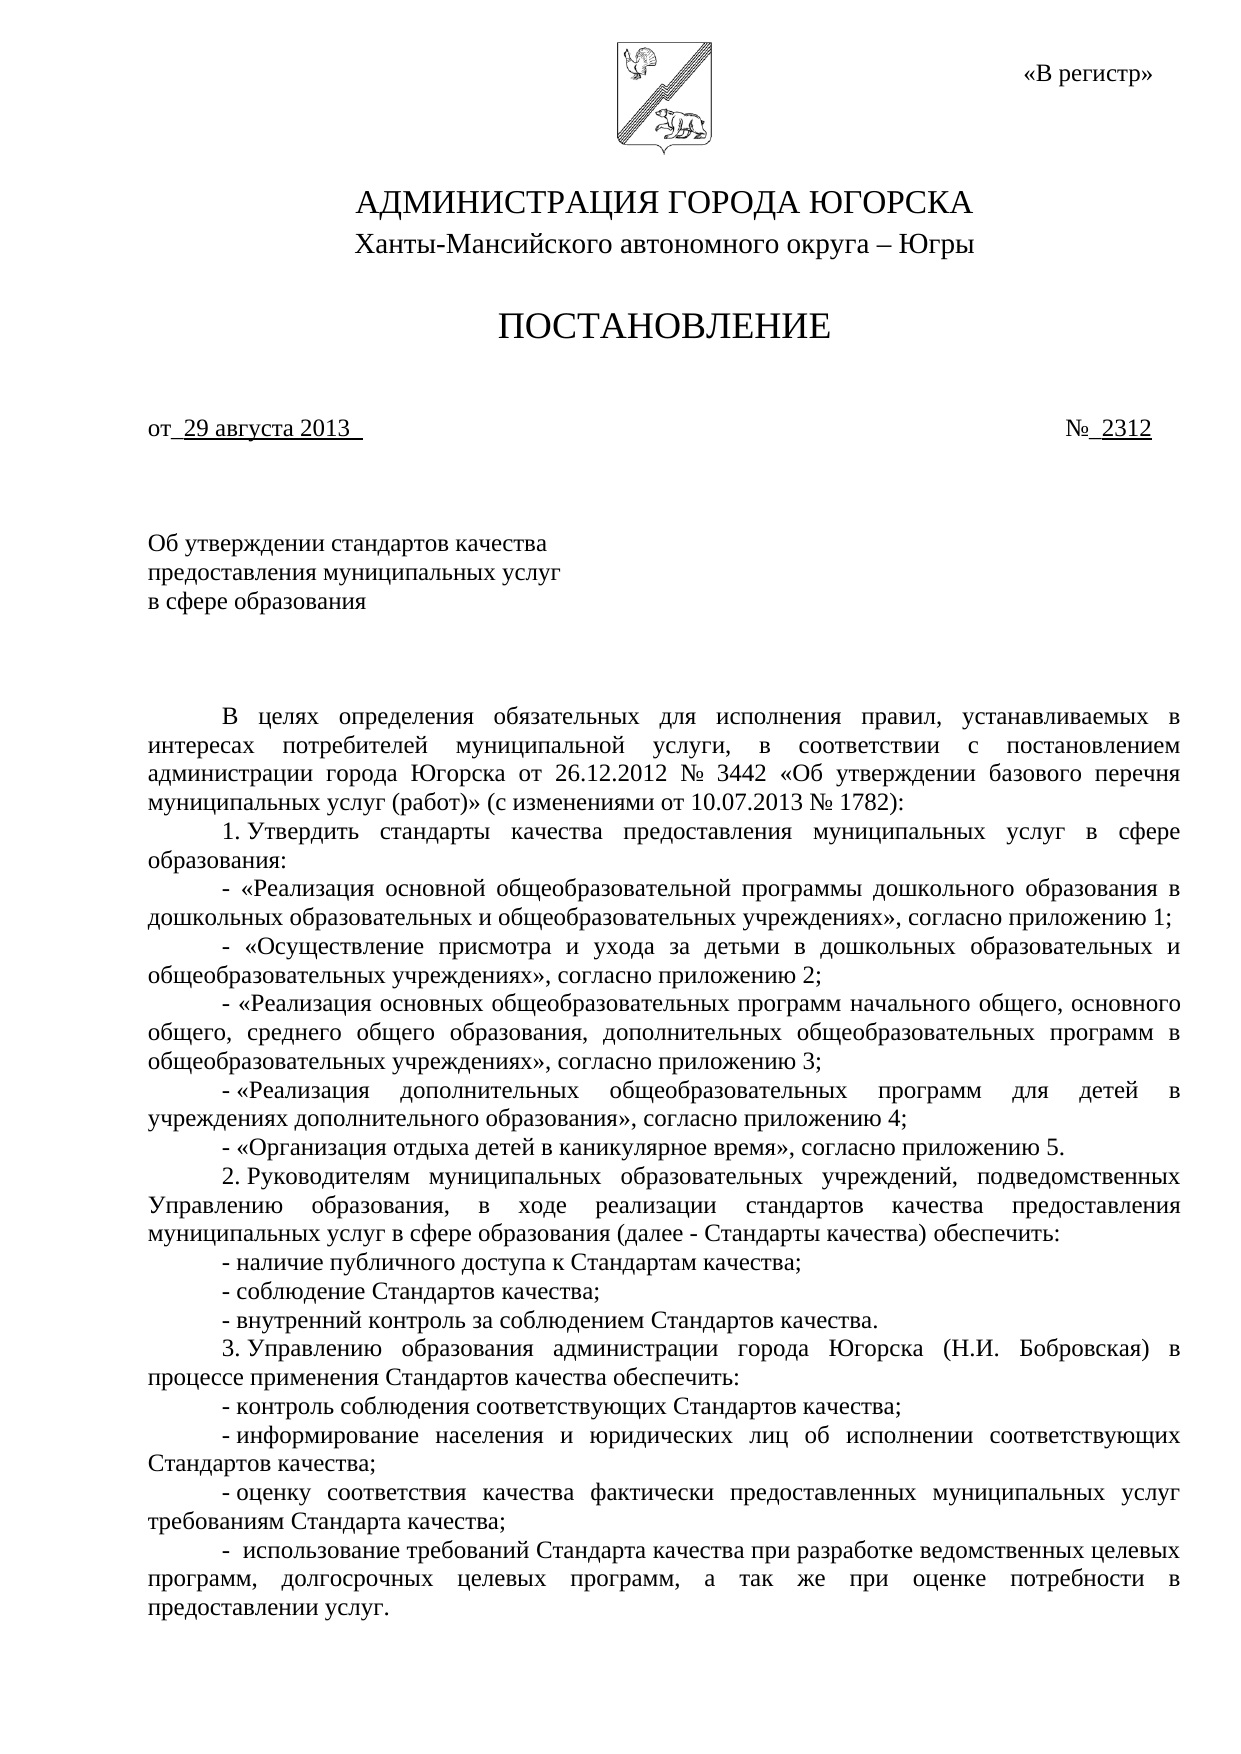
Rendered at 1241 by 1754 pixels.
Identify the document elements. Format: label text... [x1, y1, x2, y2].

text 2. Руководителям муниципальных образовательных учреждений, подведомственных Управлению образования, в ходе реализации стандартов качества предоставления муниципальных услуг в сфере образования (далее - Стандарты качества) обеспечить: [148, 1161, 1181, 1247]
text ПОСТАНОВЛЕНИЕ [148, 303, 1181, 346]
text - «Реализация основных общеобразовательных программ начального общего, основного общего, среднего общего образования, дополнительных общеобразовательных программ в общеобразовательных учреждениях», согласно приложению 3; [148, 988, 1181, 1075]
text предоставления муниципальных услуг [148, 557, 1181, 586]
text - «Реализация основной общеобразовательной программы дошкольного образования в дошкольных образовательных и общеобразовательных учреждениях», согласно приложению 1; [148, 873, 1181, 931]
text 1. Утвердить стандарты качества предоставления муниципальных услуг в сфере образования: [148, 816, 1181, 873]
text - оценку соответствия качества фактически предоставленных муниципальных услуг требованиям Стандарта качества; [148, 1477, 1181, 1535]
text от_29 августа 2013 №_2312 [148, 413, 1181, 442]
text В целях определения обязательных для исполнения правил, устанавливаемых в интересах потребителей муниципальной услуги, в соответствии с постановлением администрации города Югорска от 26.12.2012 № 3442 «Об утверждении базового перечня муниципальных услуг (работ)» (с изменениями от 10.07.2013 № 1782): [148, 701, 1181, 816]
text - использование требований Стандарта качества при разработке ведомственных целевых программ, долгосрочных целевых программ, а так же при оценке потребности в предоставлении услуг. [148, 1535, 1181, 1621]
picture [616, 41, 713, 157]
text в сфере образования [148, 586, 1181, 615]
text - соблюдение Стандартов качества; [148, 1276, 1181, 1305]
text - внутренний контроль за соблюдением Стандартов качества. [148, 1305, 1181, 1333]
subtitle АДМИНИСТРАЦИЯ ГОРОДА ЮГОРСКА [148, 182, 1181, 220]
text Об утверждении стандартов качества [148, 528, 1181, 557]
text - «Реализация дополнительных общеобразовательных программ для детей в учреждениях дополнительного образования», согласно приложению 4; [148, 1075, 1181, 1132]
text - «Организация отдыха детей в каникулярное время», согласно приложению 5. [148, 1132, 1181, 1161]
text 3. Управлению образования администрации города Югорска (Н.И. Бобровская) в процессе применения Стандартов качества обеспечить: [148, 1333, 1181, 1391]
text - «Осуществление присмотра и ухода за детьми в дошкольных образовательных и общеобразовательных учреждениях», согласно приложению 2; [148, 931, 1181, 988]
text - контроль соблюдения соответствующих Стандартов качества; [148, 1391, 1181, 1420]
text Ханты-Мансийского автономного округа – Югры [148, 227, 1181, 260]
text - информирование населения и юридических лиц об исполнении соответствующих Стандартов качества; [148, 1420, 1181, 1477]
text - наличие публичного доступа к Стандартам качества; [148, 1247, 1181, 1276]
